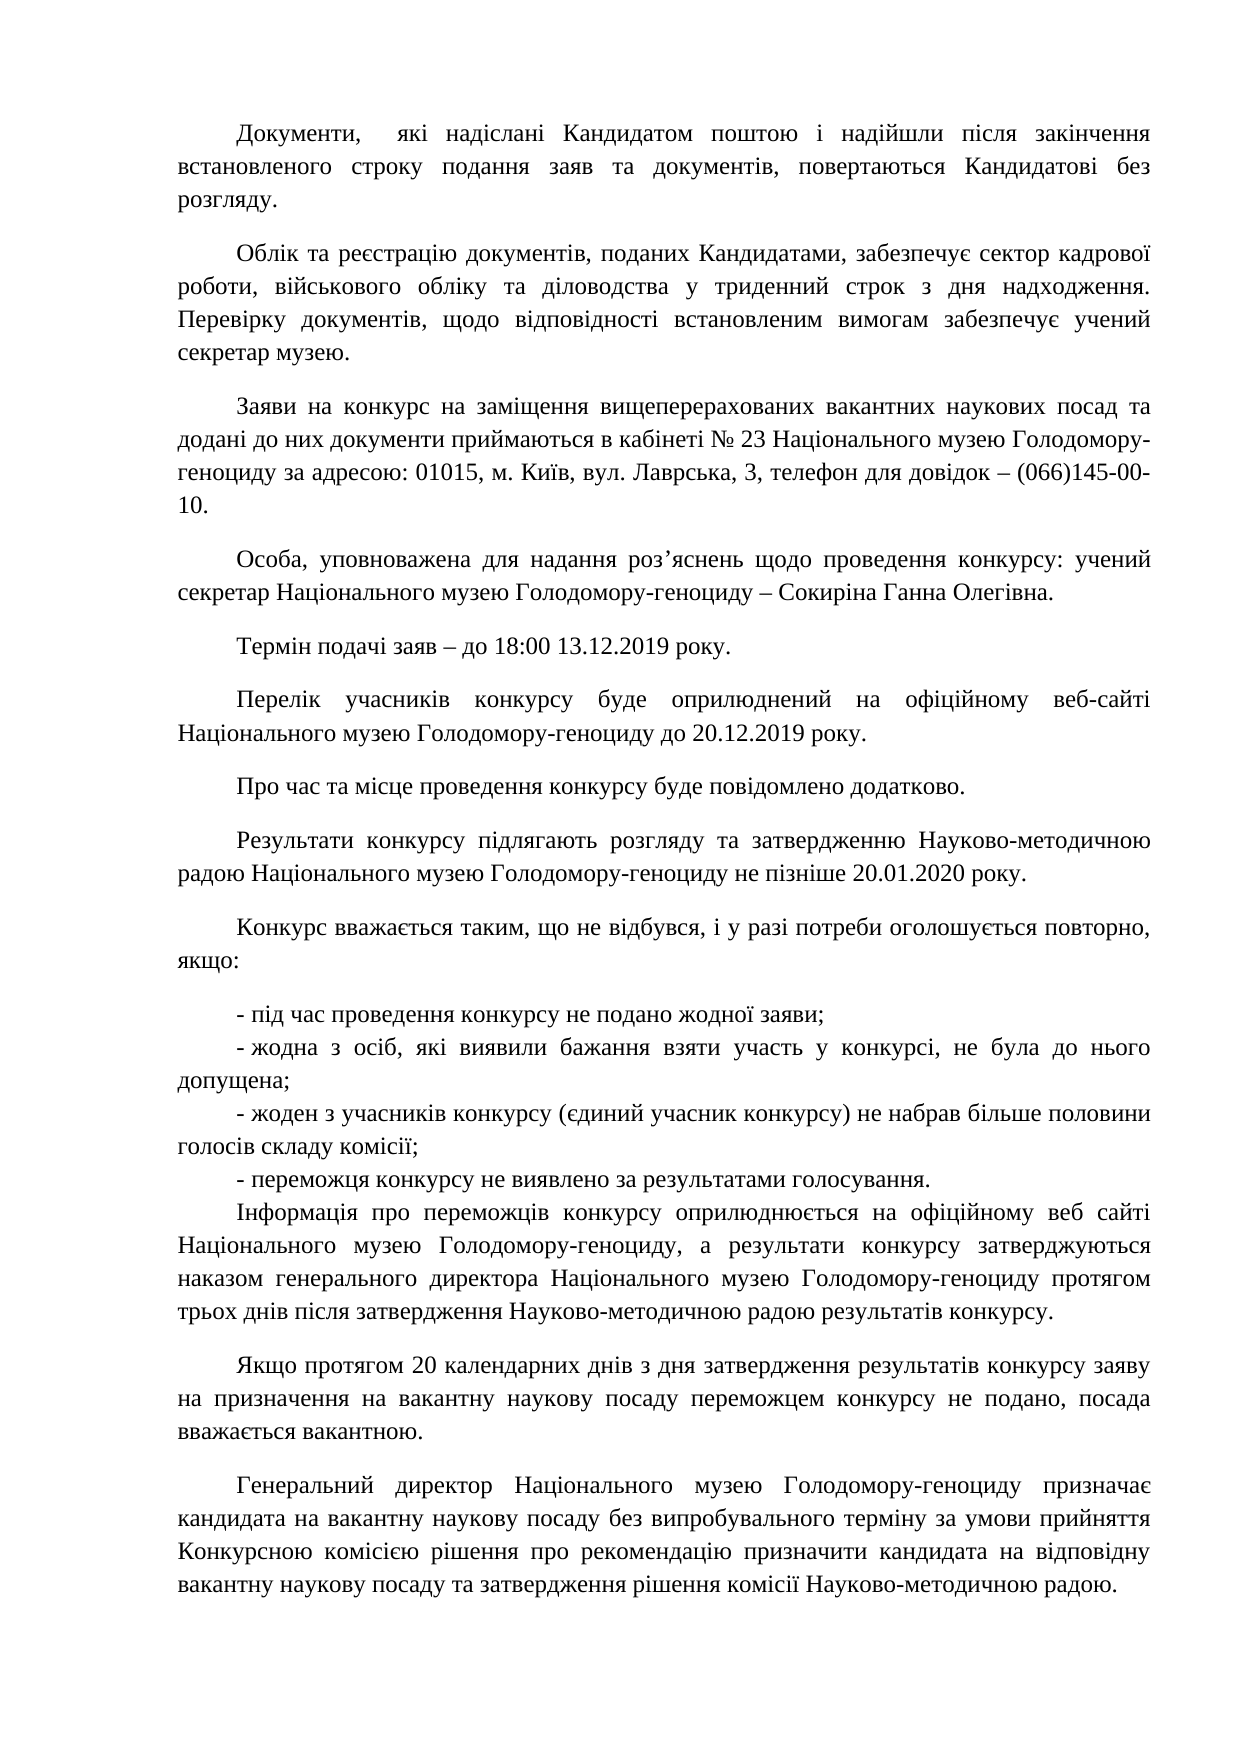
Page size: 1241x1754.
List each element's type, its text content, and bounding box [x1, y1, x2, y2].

text Інформація про переможців конкурсу оприлюднюється на офіційному веб сайті Національного музею Голодомору-геноциду, а результати конкурсу затверджуються наказом генерального директора Національного музею Голодомору-геноциду протягом трьох днів після затвердження Науково-методичною радою результатів конкурсу. [177, 1197, 1152, 1325]
list переможця конкурсу не виявлено за результатами голосування. [177, 1164, 1152, 1193]
text Облік та реєстрацію документів, поданих Кандидатами, забезпечує сектор кадрової роботи, військового обліку та діловодства у триденний строк з дня надходження. Перевірку документів, щодо відповідності встановленим вимогам забезпечує учений секретар музею. [177, 238, 1152, 366]
text Про час та місце проведення конкурсу буде повідомлено додатково. [177, 771, 1152, 800]
list під час проведення конкурсу не подано жодної заяви; [177, 999, 1152, 1028]
text Документи, які надіслані Кандидатом поштою і надійшли після закінчення встановленого строку подання заяв та документів, повертаються Кандидатові без розгляду. [177, 118, 1152, 213]
text Особа, уповноважена для надання роз’яснень щодо проведення конкурсу: учений секретар Національного музею Голодомору-геноциду – Сокиріна Ганна Олегівна. [177, 544, 1152, 606]
text Перелік учасників конкурсу буде оприлюднений на офіційному веб-сайті Національного музею Голодомору-геноциду до 20.12.2019 року. [177, 684, 1152, 746]
text Термін подачі заяв – до 18:00 13.12.2019 року. [177, 631, 1152, 659]
text Результати конкурсу підлягають розгляду та затвердженню Науково-методичною радою Національного музею Голодомору-геноциду не пізніше 20.01.2020 року. [177, 825, 1152, 887]
list жоден з учасників конкурсу (єдиний учасник конкурсу) не набрав більше половини голосів складу комісії; [177, 1098, 1152, 1160]
text Заяви на конкурс на заміщення вищеперерахованих вакантних наукових посад та додані до них документи приймаються в кабінеті № 23 Національного музею Голодомору-геноциду за адресою: 01015, м. Київ, вул. Лаврська, 3, телефон для довідок – (066)145-00-10. [177, 391, 1152, 519]
text Генеральний директор Національного музею Голодомору-геноциду призначає кандидата на вакантну наукову посаду без випробувального терміну за умови прийняття Конкурсною комісією рішення про рекомендацію призначити кандидата на відповідну вакантну наукову посаду та затвердження рішення комісії Науково-методичною радою. [177, 1470, 1152, 1598]
text Конкурс вважається таким, що не відбувся, і у разі потреби оголошується повторно, якщо: [177, 912, 1152, 974]
text Якщо протягом 20 календарних днів з дня затвердження результатів конкурсу заяву на призначення на вакантну наукову посаду переможцем конкурсу не подано, посада вважається вакантною. [177, 1350, 1152, 1445]
list жодна з осіб, які виявили бажання взяти участь у конкурсі, не була до нього допущена; [177, 1032, 1152, 1094]
